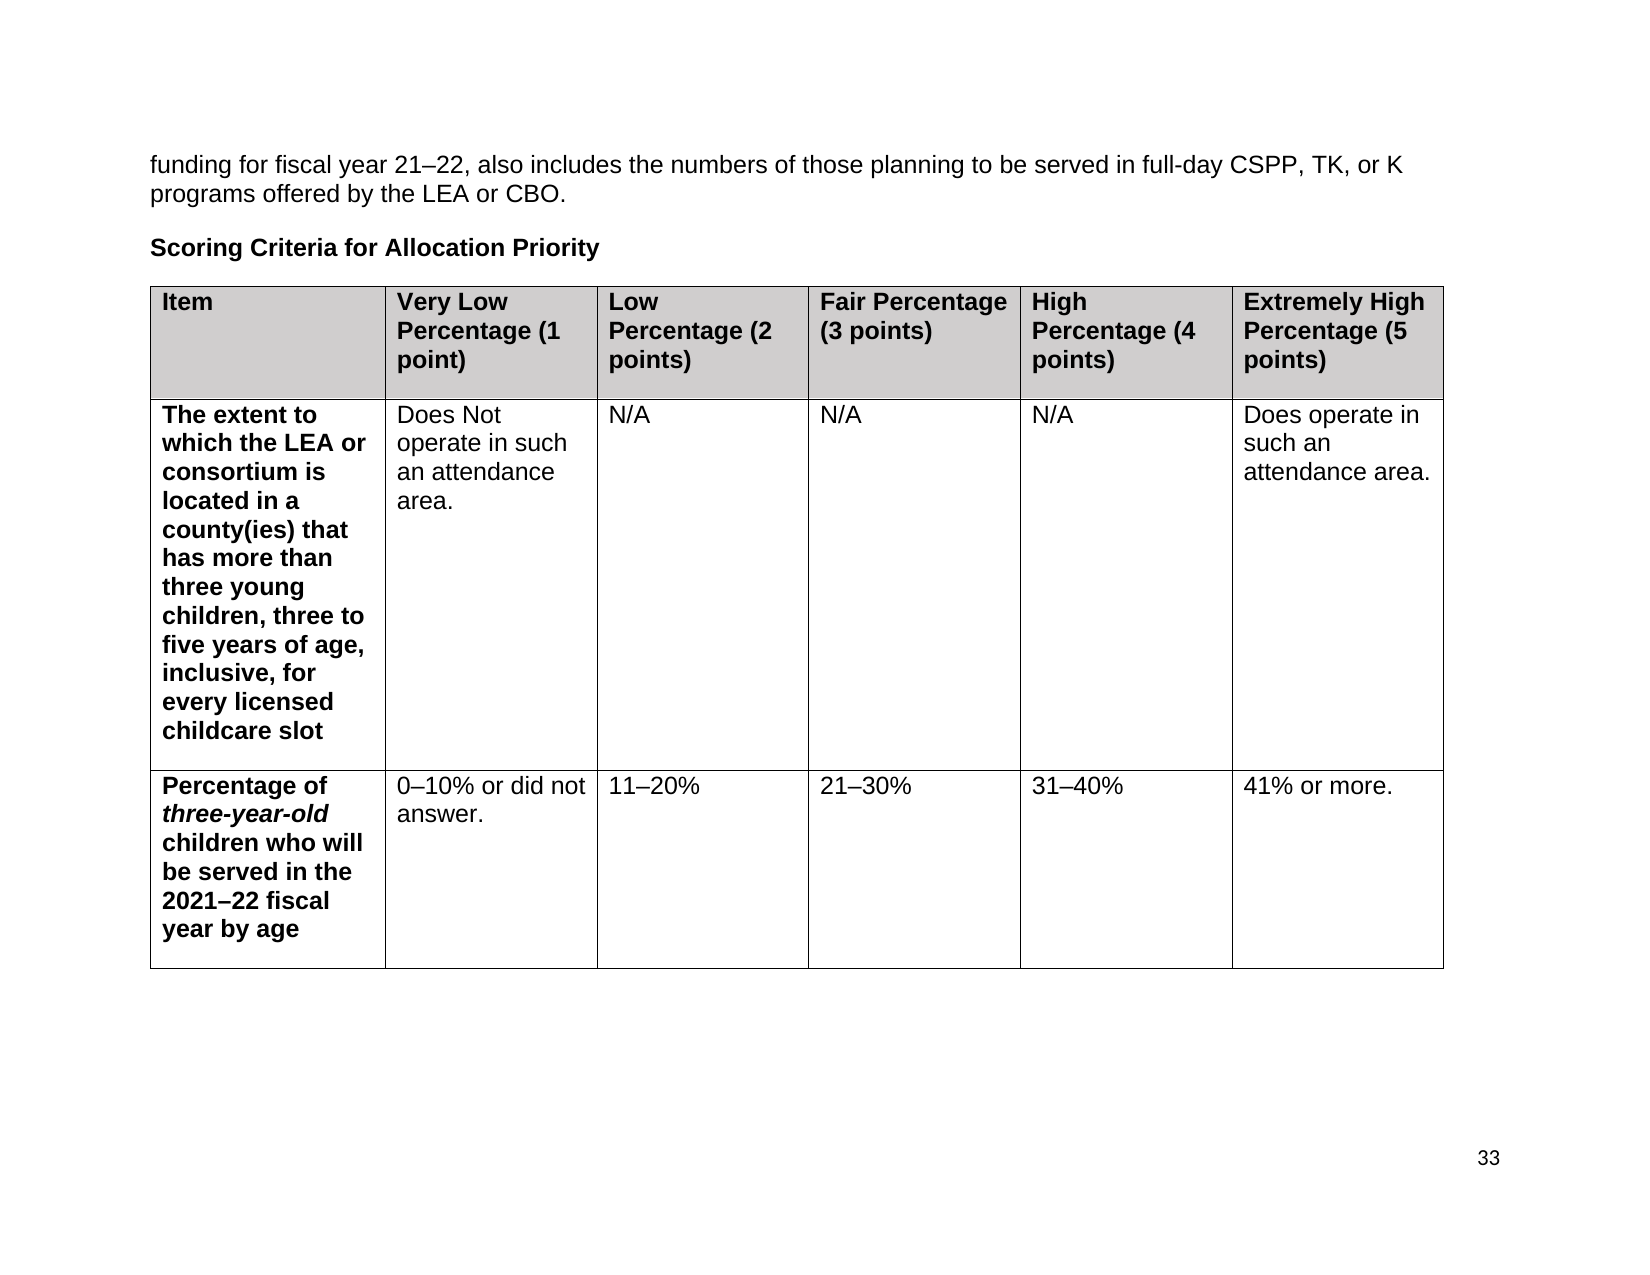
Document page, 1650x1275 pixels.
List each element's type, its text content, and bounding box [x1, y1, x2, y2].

table_cell 21–30% [809, 771, 1020, 968]
table_cell N/A [809, 400, 1020, 769]
table_cell The extent to which the LEA or consortium is located in a county(ies) that has more than three young children, three to five years of age, inclusive, for every licensed childcare slot [151, 400, 385, 769]
table_cell Does operate in such an attendance area. [1233, 400, 1443, 769]
table_cell Does Not operate in such an attendance area. [386, 400, 597, 769]
table_cell 0–10% or did not answer. [386, 771, 597, 968]
table_cell N/A [1021, 400, 1232, 769]
text Scoring Criteria for Allocation Priority [150, 232, 1500, 261]
table_header Extremely High Percentage (5 points) [1233, 287, 1443, 398]
table_cell N/A [598, 400, 808, 769]
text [150, 150, 1500, 207]
table_cell 41% or more. [1233, 771, 1443, 968]
table_cell 11–20% [598, 771, 808, 968]
table_header High Percentage (4 points) [1021, 287, 1232, 398]
table_header Fair Percentage (3 points) [809, 287, 1020, 398]
table_header Item [151, 287, 385, 398]
table_header Very Low Percentage (1 point) [386, 287, 597, 398]
table_cell 31–40% [1021, 771, 1232, 968]
table_cell Percentage of three-year-old children who will be served in the 2021–22 fiscal year by age [151, 771, 385, 968]
table_header Low Percentage (2 points) [598, 287, 808, 398]
